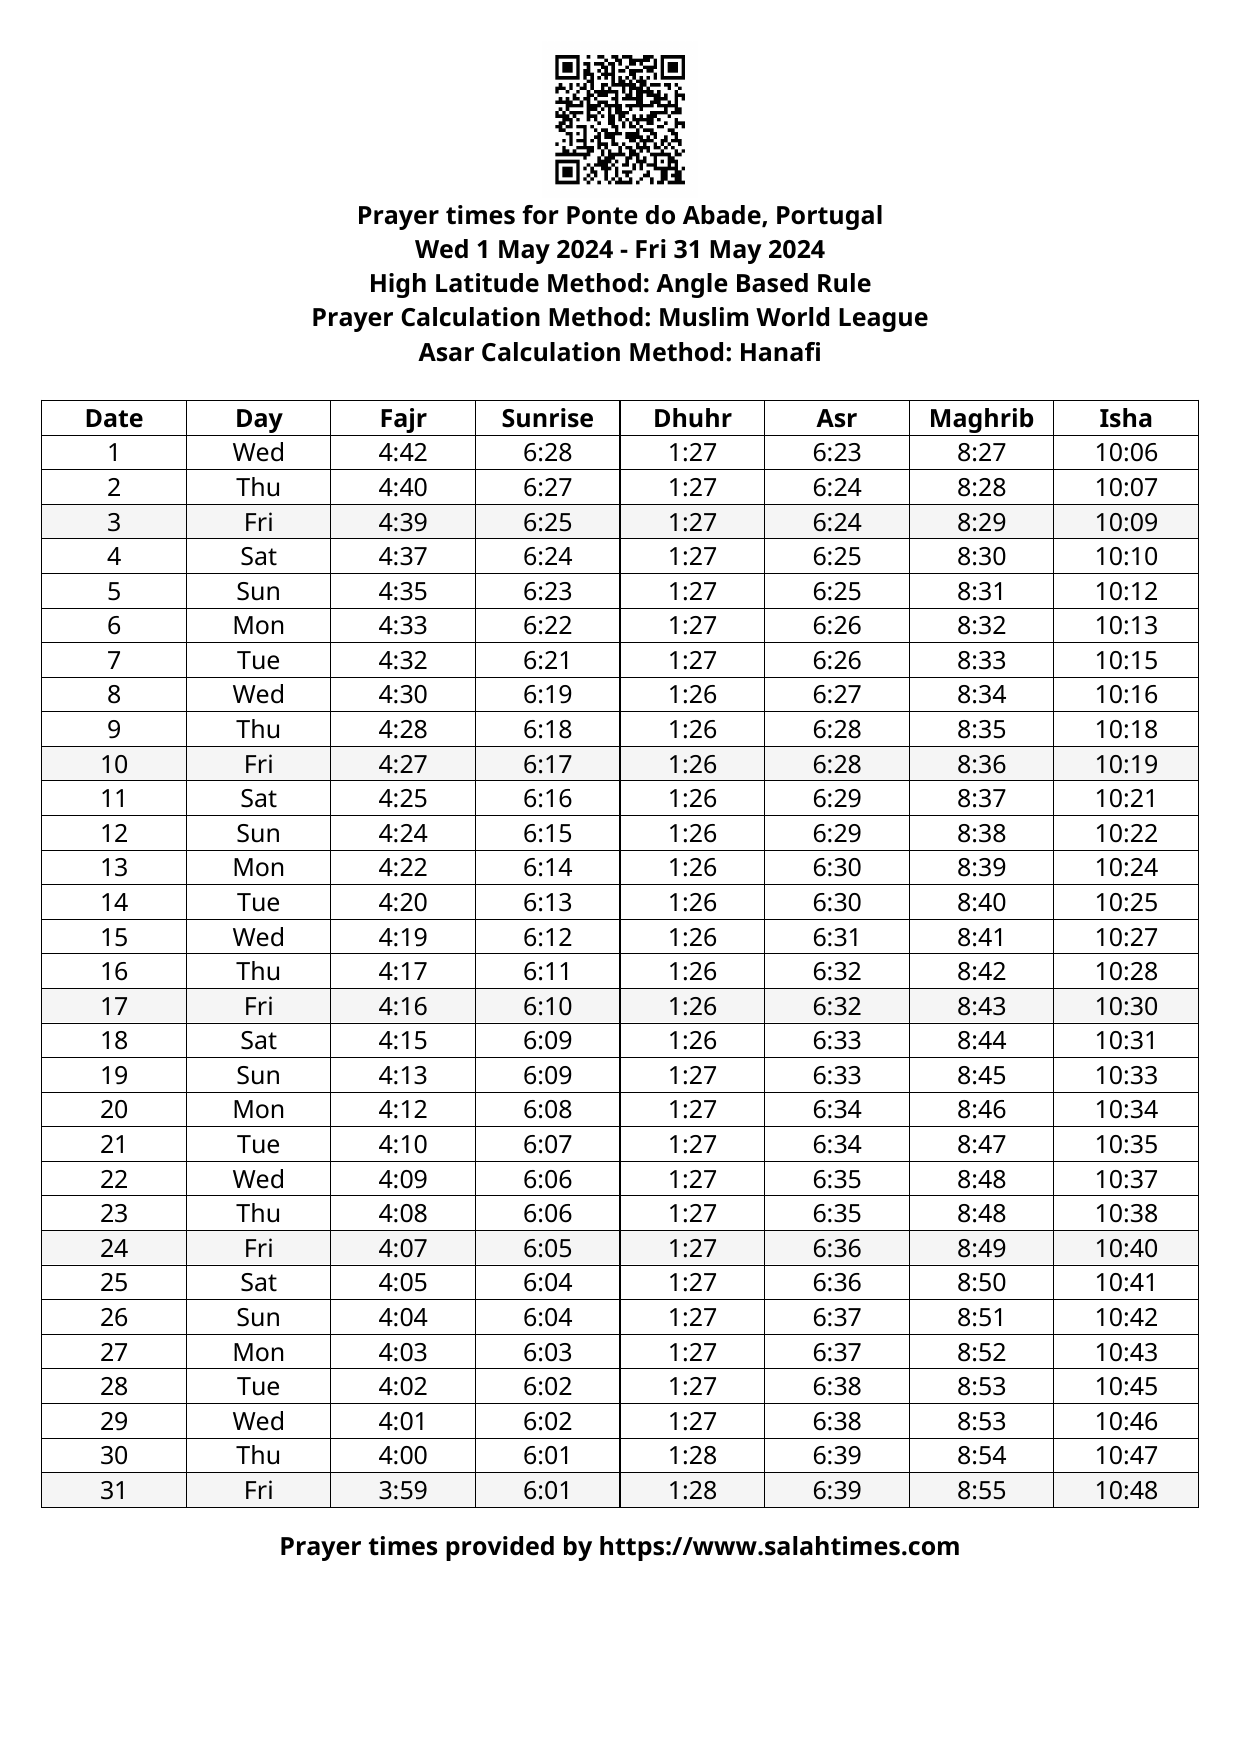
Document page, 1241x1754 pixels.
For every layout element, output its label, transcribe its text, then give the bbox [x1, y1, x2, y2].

table_cell 4:07 [331, 1231, 475, 1264]
table_cell 1:28 [621, 1473, 764, 1507]
table_cell 6:18 [476, 712, 619, 746]
table_cell 10:10 [1054, 539, 1198, 573]
table_cell 1:27 [621, 470, 764, 504]
table_cell 6:30 [765, 885, 909, 919]
table_cell 6:33 [765, 1024, 909, 1057]
table_cell 10:06 [1054, 436, 1198, 469]
table_cell 6:23 [765, 436, 909, 469]
table_cell 8:49 [910, 1231, 1053, 1264]
table_cell 8:38 [910, 816, 1053, 849]
table_cell Thu [187, 1439, 330, 1472]
table_cell 6:03 [476, 1335, 619, 1368]
table_cell 10:45 [1054, 1369, 1198, 1403]
table_cell 4:30 [331, 678, 475, 711]
table_cell 6:11 [476, 954, 619, 988]
text Prayer times for Ponte do Abade, Portugal [42, 198, 1198, 232]
table_cell 8:45 [910, 1058, 1053, 1092]
table_cell 8:36 [910, 747, 1053, 780]
table_cell 8:34 [910, 678, 1053, 711]
table_header Isha [1054, 401, 1198, 434]
table_cell 8:35 [910, 712, 1053, 746]
table_cell 8:39 [910, 851, 1053, 884]
table_cell 6:28 [765, 747, 909, 780]
table_cell 1:26 [621, 678, 764, 711]
table_cell 6:09 [476, 1058, 619, 1092]
table_cell 4:37 [331, 539, 475, 573]
table_cell 8:37 [910, 781, 1053, 815]
table_cell 6:06 [476, 1162, 619, 1195]
table_cell Thu [187, 470, 330, 504]
table_cell 8:52 [910, 1335, 1053, 1368]
table_cell Sat [187, 781, 330, 815]
table_cell Tue [187, 643, 330, 677]
table_cell 10:41 [1054, 1266, 1198, 1299]
table_cell 10:37 [1054, 1162, 1198, 1195]
table_cell Sat [187, 539, 330, 573]
table_cell 10:40 [1054, 1231, 1198, 1264]
table_cell Sun [187, 574, 330, 607]
table_cell Sat [187, 1266, 330, 1299]
table_cell 6:01 [476, 1439, 619, 1472]
table_cell 4:12 [331, 1093, 475, 1126]
table_cell 1:27 [621, 643, 764, 677]
table_cell Mon [187, 1093, 330, 1126]
table_cell 6:34 [765, 1127, 909, 1161]
table_cell 6:19 [476, 678, 619, 711]
table_cell 1:26 [621, 851, 764, 884]
table_cell 4:25 [331, 781, 475, 815]
table_cell 1:26 [621, 1024, 764, 1057]
table_cell 6:29 [765, 781, 909, 815]
table_cell 6:33 [765, 1058, 909, 1092]
table_cell 6:27 [476, 470, 619, 504]
text Asar Calculation Method: Hanafi [42, 334, 1198, 368]
table_cell Thu [187, 954, 330, 988]
table_cell Sun [187, 1058, 330, 1092]
table_cell 10:34 [1054, 1093, 1198, 1126]
table_cell 6 [42, 609, 186, 642]
table_cell 6:39 [765, 1439, 909, 1472]
table_cell 4:13 [331, 1058, 475, 1092]
table_cell 10:28 [1054, 954, 1198, 988]
table_cell 1:27 [621, 1093, 764, 1126]
table_cell 5 [42, 574, 186, 607]
table_cell 8:43 [910, 989, 1053, 1022]
table_cell 10:07 [1054, 470, 1198, 504]
table_cell 4:09 [331, 1162, 475, 1195]
table_cell 4:20 [331, 885, 475, 919]
table_cell 6:12 [476, 920, 619, 953]
table_cell Fri [187, 747, 330, 780]
table_cell Fri [187, 505, 330, 538]
table_cell 10:47 [1054, 1439, 1198, 1472]
table_cell 10:46 [1054, 1404, 1198, 1437]
table_cell 6:01 [476, 1473, 619, 1507]
table_cell 8:46 [910, 1093, 1053, 1126]
table_cell Wed [187, 1162, 330, 1195]
table_cell 10:09 [1054, 505, 1198, 538]
table_header Date [42, 401, 186, 434]
table_cell 1:26 [621, 989, 764, 1022]
table_cell 8:29 [910, 505, 1053, 538]
table_header Maghrib [910, 401, 1053, 434]
table_cell 16 [42, 954, 186, 988]
table_cell 1:27 [621, 1231, 764, 1264]
table_cell 4 [42, 539, 186, 573]
table_cell 1:27 [621, 1404, 764, 1437]
table_cell 4:35 [331, 574, 475, 607]
table_cell Fri [187, 1231, 330, 1264]
table_cell 4:15 [331, 1024, 475, 1057]
table_cell 6:23 [476, 574, 619, 607]
table_cell 1:26 [621, 954, 764, 988]
table_cell 6:35 [765, 1162, 909, 1195]
table_cell 2 [42, 470, 186, 504]
table_cell 1:27 [621, 539, 764, 573]
table_cell 4:19 [331, 920, 475, 953]
table_cell 10:18 [1054, 712, 1198, 746]
table_cell 8:54 [910, 1439, 1053, 1472]
table_cell Mon [187, 1335, 330, 1368]
table_cell 6:36 [765, 1266, 909, 1299]
table_header Fajr [331, 401, 475, 434]
table_cell 8:47 [910, 1127, 1053, 1161]
table_cell 15 [42, 920, 186, 953]
table_cell 6:31 [765, 920, 909, 953]
table_cell 6:26 [765, 609, 909, 642]
table_cell 8:32 [910, 609, 1053, 642]
table_cell Mon [187, 851, 330, 884]
table_cell 6:27 [765, 678, 909, 711]
table_cell 26 [42, 1300, 186, 1334]
table_cell Wed [187, 920, 330, 953]
table_cell 10:25 [1054, 885, 1198, 919]
table_cell 4:33 [331, 609, 475, 642]
table_cell Sun [187, 1300, 330, 1334]
table_cell 1:26 [621, 920, 764, 953]
table_cell 6:24 [765, 470, 909, 504]
table_cell 6:13 [476, 885, 619, 919]
table_cell 4:32 [331, 643, 475, 677]
table_cell 8 [42, 678, 186, 711]
text Wed 1 May 2024 - Fri 31 May 2024 [42, 232, 1198, 266]
table_cell 6:32 [765, 989, 909, 1022]
table_cell 1:28 [621, 1439, 764, 1472]
table_header Day [187, 401, 330, 434]
table_cell 3:59 [331, 1473, 475, 1507]
table_cell 10:30 [1054, 989, 1198, 1022]
table_cell 1:27 [621, 1369, 764, 1403]
table_cell 1:26 [621, 712, 764, 746]
table_cell 4:17 [331, 954, 475, 988]
table_cell 21 [42, 1127, 186, 1161]
table_cell Fri [187, 989, 330, 1022]
table_cell 1:27 [621, 1127, 764, 1161]
table_cell 6:34 [765, 1093, 909, 1126]
table_cell 6:24 [765, 505, 909, 538]
table_cell 4:02 [331, 1369, 475, 1403]
table_cell Thu [187, 1196, 330, 1230]
table_cell 8:53 [910, 1404, 1053, 1437]
table_cell 8:40 [910, 885, 1053, 919]
table_cell 6:37 [765, 1300, 909, 1334]
table_cell 1:27 [621, 574, 764, 607]
text Prayer Calculation Method: Muslim World League [42, 300, 1198, 334]
table_cell 6:30 [765, 851, 909, 884]
table_cell 1:27 [621, 609, 764, 642]
table_cell 1:27 [621, 1196, 764, 1230]
table_cell 10:43 [1054, 1335, 1198, 1368]
table_cell 8:30 [910, 539, 1053, 573]
table_cell 6:28 [765, 712, 909, 746]
table_cell 6:28 [476, 436, 619, 469]
table_cell 4:01 [331, 1404, 475, 1437]
table_cell 10:15 [1054, 643, 1198, 677]
table_cell 10:27 [1054, 920, 1198, 953]
table_cell 4:40 [331, 470, 475, 504]
table_cell 27 [42, 1335, 186, 1368]
table_cell 6:35 [765, 1196, 909, 1230]
table_cell 10:31 [1054, 1024, 1198, 1057]
table_cell 13 [42, 851, 186, 884]
table_cell 6:02 [476, 1369, 619, 1403]
table_cell 10:33 [1054, 1058, 1198, 1092]
table_cell 8:50 [910, 1266, 1053, 1299]
table_cell 7 [42, 643, 186, 677]
table_header Dhuhr [621, 401, 764, 434]
table_cell 6:17 [476, 747, 619, 780]
table_cell 4:00 [331, 1439, 475, 1472]
table_cell 1 [42, 436, 186, 469]
table_cell 6:22 [476, 609, 619, 642]
table_cell 11 [42, 781, 186, 815]
table_cell 29 [42, 1404, 186, 1437]
table_cell 6:04 [476, 1300, 619, 1334]
table_cell 6:08 [476, 1093, 619, 1126]
table_header Sunrise [476, 401, 619, 434]
table_cell 10:19 [1054, 747, 1198, 780]
table_cell 1:27 [621, 1300, 764, 1334]
table_cell 10:21 [1054, 781, 1198, 815]
table_cell 4:05 [331, 1266, 475, 1299]
table_cell 6:14 [476, 851, 619, 884]
table_cell 10:22 [1054, 816, 1198, 849]
table_cell 6:02 [476, 1404, 619, 1437]
table_cell Sun [187, 816, 330, 849]
table_cell 6:05 [476, 1231, 619, 1264]
table_cell 8:33 [910, 643, 1053, 677]
text High Latitude Method: Angle Based Rule [42, 266, 1198, 300]
table_cell 18 [42, 1024, 186, 1057]
table_cell 4:42 [331, 436, 475, 469]
table_cell 20 [42, 1093, 186, 1126]
table_cell Wed [187, 1404, 330, 1437]
table_cell 1:27 [621, 1335, 764, 1368]
table_cell 6:06 [476, 1196, 619, 1230]
table_cell 10:42 [1054, 1300, 1198, 1334]
table_cell 6:09 [476, 1024, 619, 1057]
table_cell 17 [42, 989, 186, 1022]
table_cell 12 [42, 816, 186, 849]
table_cell 4:04 [331, 1300, 475, 1334]
table_cell 3 [42, 505, 186, 538]
table_cell 1:27 [621, 436, 764, 469]
table_cell Wed [187, 436, 330, 469]
table_cell 8:55 [910, 1473, 1053, 1507]
table_cell 6:21 [476, 643, 619, 677]
table_cell Tue [187, 1369, 330, 1403]
table_cell 4:10 [331, 1127, 475, 1161]
table_cell 6:15 [476, 816, 619, 849]
table_cell 8:31 [910, 574, 1053, 607]
table_cell 25 [42, 1266, 186, 1299]
table_cell 30 [42, 1439, 186, 1472]
table_cell 6:25 [765, 539, 909, 573]
table_cell 9 [42, 712, 186, 746]
table_cell 6:37 [765, 1335, 909, 1368]
table_cell 6:07 [476, 1127, 619, 1161]
table_cell 8:41 [910, 920, 1053, 953]
table_cell 10:35 [1054, 1127, 1198, 1161]
table_cell 22 [42, 1162, 186, 1195]
table_cell 1:26 [621, 816, 764, 849]
table_cell 14 [42, 885, 186, 919]
table_cell 1:27 [621, 1162, 764, 1195]
table_cell 4:24 [331, 816, 475, 849]
table_cell 1:27 [621, 1266, 764, 1299]
table_cell 6:38 [765, 1404, 909, 1437]
table_cell 8:44 [910, 1024, 1053, 1057]
table_cell 4:27 [331, 747, 475, 780]
table_cell 19 [42, 1058, 186, 1092]
table_cell Sat [187, 1024, 330, 1057]
table_cell Mon [187, 609, 330, 642]
table_cell 8:48 [910, 1162, 1053, 1195]
table_cell 10:12 [1054, 574, 1198, 607]
table_cell 8:51 [910, 1300, 1053, 1334]
table_cell 4:39 [331, 505, 475, 538]
table_cell 1:26 [621, 885, 764, 919]
table_cell Thu [187, 712, 330, 746]
table_cell 8:27 [910, 436, 1053, 469]
table_cell 10:16 [1054, 678, 1198, 711]
table_cell 4:03 [331, 1335, 475, 1368]
table_cell 8:48 [910, 1196, 1053, 1230]
table_cell 6:39 [765, 1473, 909, 1507]
table_header Asr [765, 401, 909, 434]
table_cell 6:25 [476, 505, 619, 538]
table_cell 6:24 [476, 539, 619, 573]
table_cell 4:22 [331, 851, 475, 884]
table_cell 1:27 [621, 505, 764, 538]
table_cell 1:26 [621, 747, 764, 780]
table_cell 4:28 [331, 712, 475, 746]
table_cell 6:16 [476, 781, 619, 815]
table_cell Tue [187, 1127, 330, 1161]
table_cell 1:26 [621, 781, 764, 815]
table_cell 6:29 [765, 816, 909, 849]
table_cell 8:28 [910, 470, 1053, 504]
table_cell 6:25 [765, 574, 909, 607]
table_cell 6:36 [765, 1231, 909, 1264]
table_cell 6:32 [765, 954, 909, 988]
table_cell 6:10 [476, 989, 619, 1022]
table_cell 10:48 [1054, 1473, 1198, 1507]
table_cell 8:53 [910, 1369, 1053, 1403]
table_cell 31 [42, 1473, 186, 1507]
table_cell 24 [42, 1231, 186, 1264]
table_cell 10:13 [1054, 609, 1198, 642]
table_cell 6:26 [765, 643, 909, 677]
table_cell Fri [187, 1473, 330, 1507]
table_cell 23 [42, 1196, 186, 1230]
table_cell 1:27 [621, 1058, 764, 1092]
table_cell 4:16 [331, 989, 475, 1022]
picture [542, 41, 699, 198]
table_cell Tue [187, 885, 330, 919]
table_cell 4:08 [331, 1196, 475, 1230]
table_cell 6:38 [765, 1369, 909, 1403]
table_cell 6:04 [476, 1266, 619, 1299]
table_cell 10:38 [1054, 1196, 1198, 1230]
text Prayer times provided by https://www.salahtimes.com [42, 1528, 1198, 1563]
table_cell 10 [42, 747, 186, 780]
table_cell 8:42 [910, 954, 1053, 988]
table_cell Wed [187, 678, 330, 711]
table_cell 28 [42, 1369, 186, 1403]
table_cell 10:24 [1054, 851, 1198, 884]
